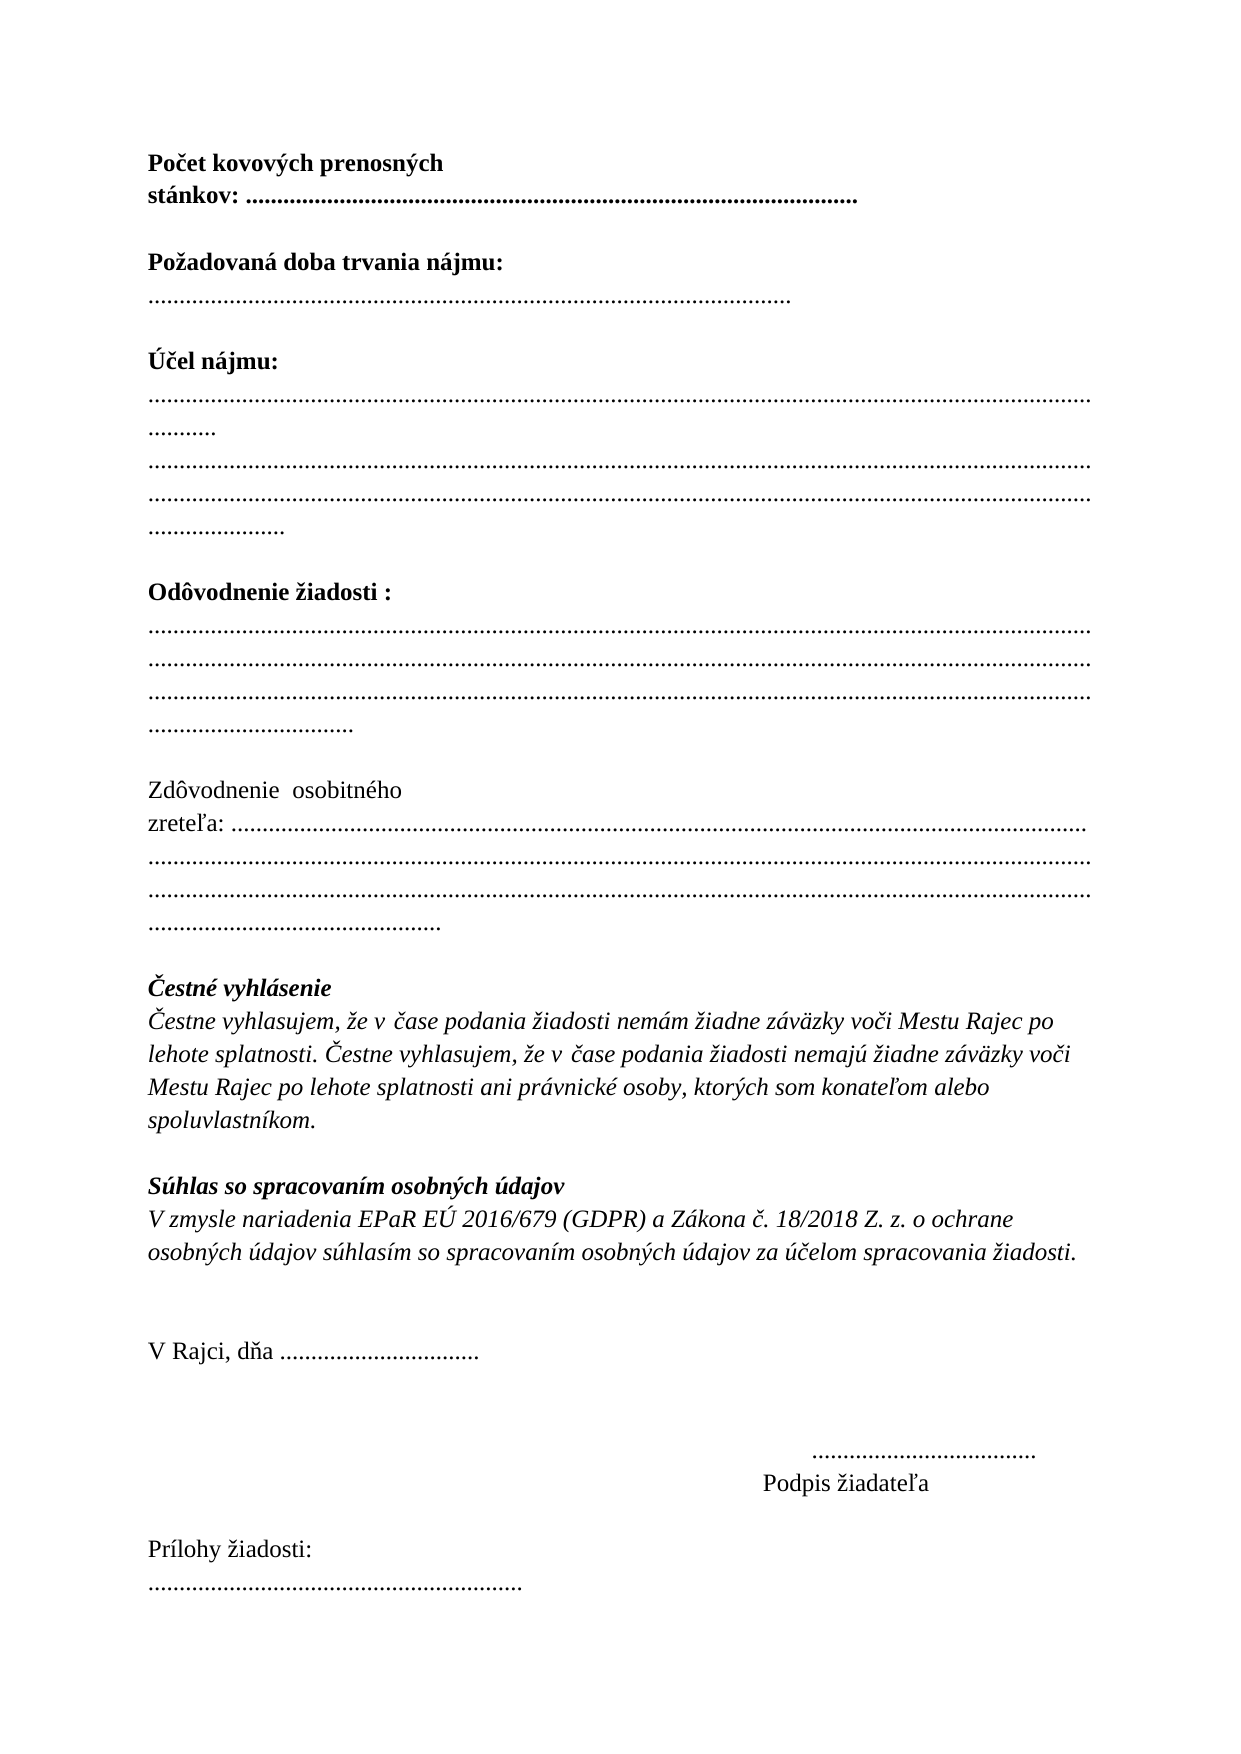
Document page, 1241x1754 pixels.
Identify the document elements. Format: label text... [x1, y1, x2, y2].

text Účel nájmu: [148, 346, 1093, 374]
text Zdôvodnenie osobitného zreteľa: ...................................................................................................................................................................................................................................................................................................................................................................................................................................................................................................... [148, 775, 1093, 936]
text Požadovaná doba trvania nájmu: ....................................................................................................... [148, 247, 1093, 308]
text Čestné vyhlásenie [148, 973, 1093, 1002]
text .................................................................................................................................................................. [148, 379, 1093, 441]
text Počet kovových prenosných stánkov: .................................................................................................. [148, 148, 1093, 209]
text Prílohy žiadosti: [148, 1534, 1093, 1563]
text Odôvodnenie žiadosti : ...................................................................................................................................................................................................................................................................................................................................................................................................................................................................................................... [148, 577, 1093, 738]
text V zmysle nariadenia EPaR EÚ 2016/679 (GDPR) a Zákona č. 18/2018 Z. z. o ochrane osobných údajov súhlasím so spracovaním osobných údajov za účelom spracovania žiadosti. [148, 1204, 1093, 1266]
text V Rajci, dňa ................................ [148, 1336, 1093, 1365]
text .................................... [148, 1402, 1093, 1464]
text Čestne vyhlasujem, že v čase podania žiadosti nemám žiadne záväzky voči Mestu Rajec po lehote splatnosti. Čestne vyhlasujem, že v čase podania žiadosti nemajú žiadne záväzky voči Mestu Rajec po lehote splatnosti ani právnické osoby, ktorých som konateľom alebo spoluvlastníkom. [148, 1006, 1093, 1134]
text Podpis žiadateľa [148, 1468, 1093, 1497]
text .................................................................................................................................................................................................................................................................................................................................... [148, 445, 1093, 539]
text ............................................................ [148, 1567, 1093, 1596]
text Súhlas so spracovaním osobných údajov [148, 1171, 1093, 1200]
